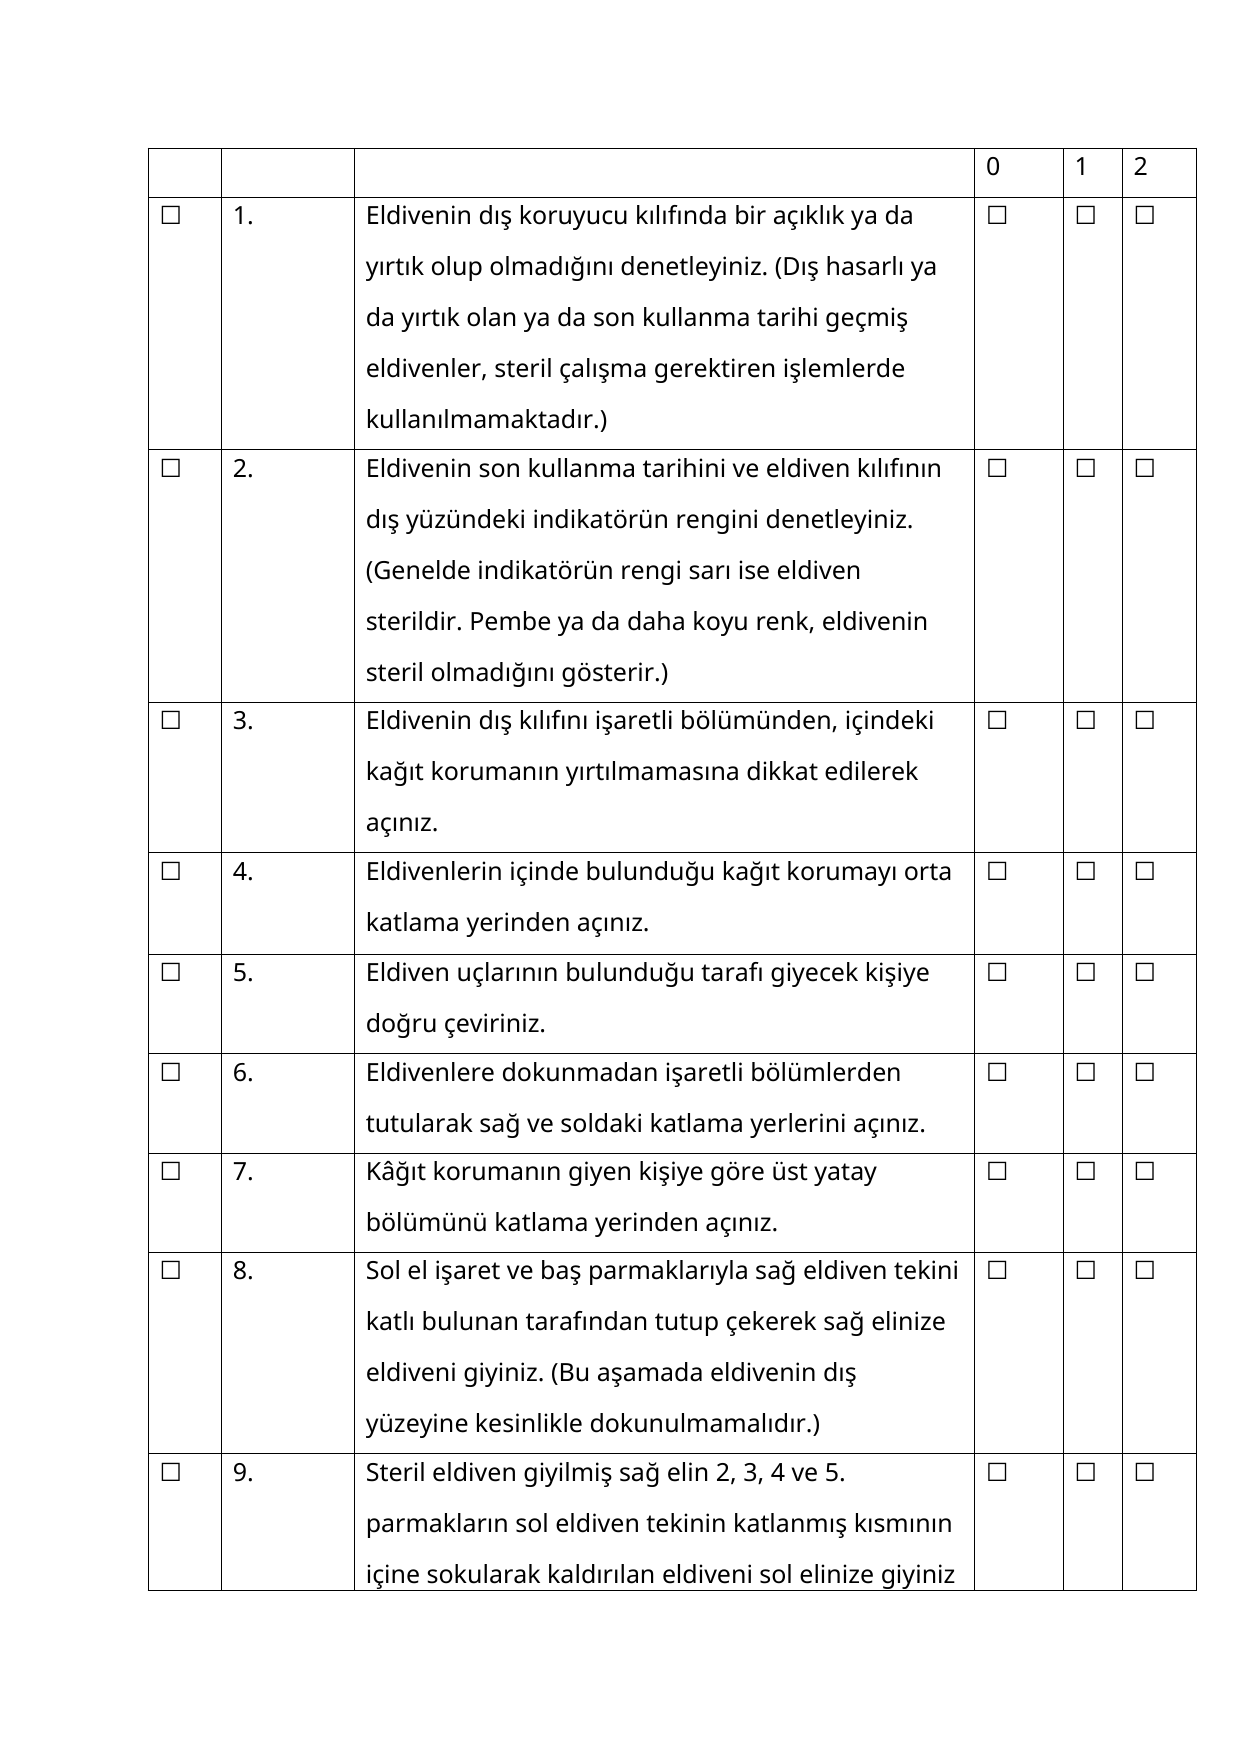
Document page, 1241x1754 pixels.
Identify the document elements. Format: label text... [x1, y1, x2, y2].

table_cell Eldiven uçlarının bulunduğu tarafı giyecek kişiye doğru çeviriniz. [355, 955, 974, 1053]
table_cell 4. [222, 853, 354, 954]
table_cell 1 [1064, 149, 1122, 197]
table_cell 1. [222, 198, 354, 449]
table_cell 2 [1123, 149, 1196, 197]
table_cell 8. [222, 1253, 354, 1453]
table_cell Sol el işaret ve baş parmaklarıyla sağ eldiven tekini katlı bulunan tarafından tutup çekerek sağ elinize eldiveni giyiniz. (Bu aşamada eldivenin dış yüzeyine kesinlikle dokunulmamalıdır.) [355, 1253, 974, 1453]
table_cell Eldivenlerin içinde bulunduğu kağıt korumayı orta katlama yerinden açınız. [355, 853, 974, 954]
table_cell Eldivenin dış koruyucu kılıfında bir açıklık ya da yırtık olup olmadığını denetleyiniz. (Dış hasarlı ya da yırtık olan ya da son kullanma tarihi geçmiş eldivenler, steril çalışma gerektiren işlemlerde kullanılmamaktadır.) [355, 198, 974, 449]
table_cell 9. [222, 1454, 354, 1590]
table_cell Eldivenin son kullanma tarihini ve eldiven kılıfının dış yüzündeki indikatörün rengini denetleyiniz. (Genelde indikatörün rengi sarı ise eldiven sterildir. Pembe ya da daha koyu renk, eldivenin steril olmadığını gösterir.) [355, 450, 974, 702]
table_cell 2. [222, 450, 354, 702]
table_cell 7. [222, 1154, 354, 1252]
table_cell Eldivenin dış kılıfını işaretli bölümünden, içindeki kağıt korumanın yırtılmamasına dikkat edilerek açınız. [355, 703, 974, 852]
table_cell [222, 149, 354, 197]
table_cell [149, 149, 221, 197]
table_cell 0 [975, 149, 1063, 197]
table_cell 6. [222, 1054, 354, 1152]
table_cell 3. [222, 703, 354, 852]
table_cell Kâğıt korumanın giyen kişiye göre üst yatay bölümünü katlama yerinden açınız. [355, 1154, 974, 1252]
table_cell [355, 149, 974, 197]
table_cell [355, 1454, 974, 1590]
table_cell Eldivenlere dokunmadan işaretli bölümlerden tutularak sağ ve soldaki katlama yerlerini açınız. [355, 1054, 974, 1152]
table_cell 5. [222, 955, 354, 1053]
